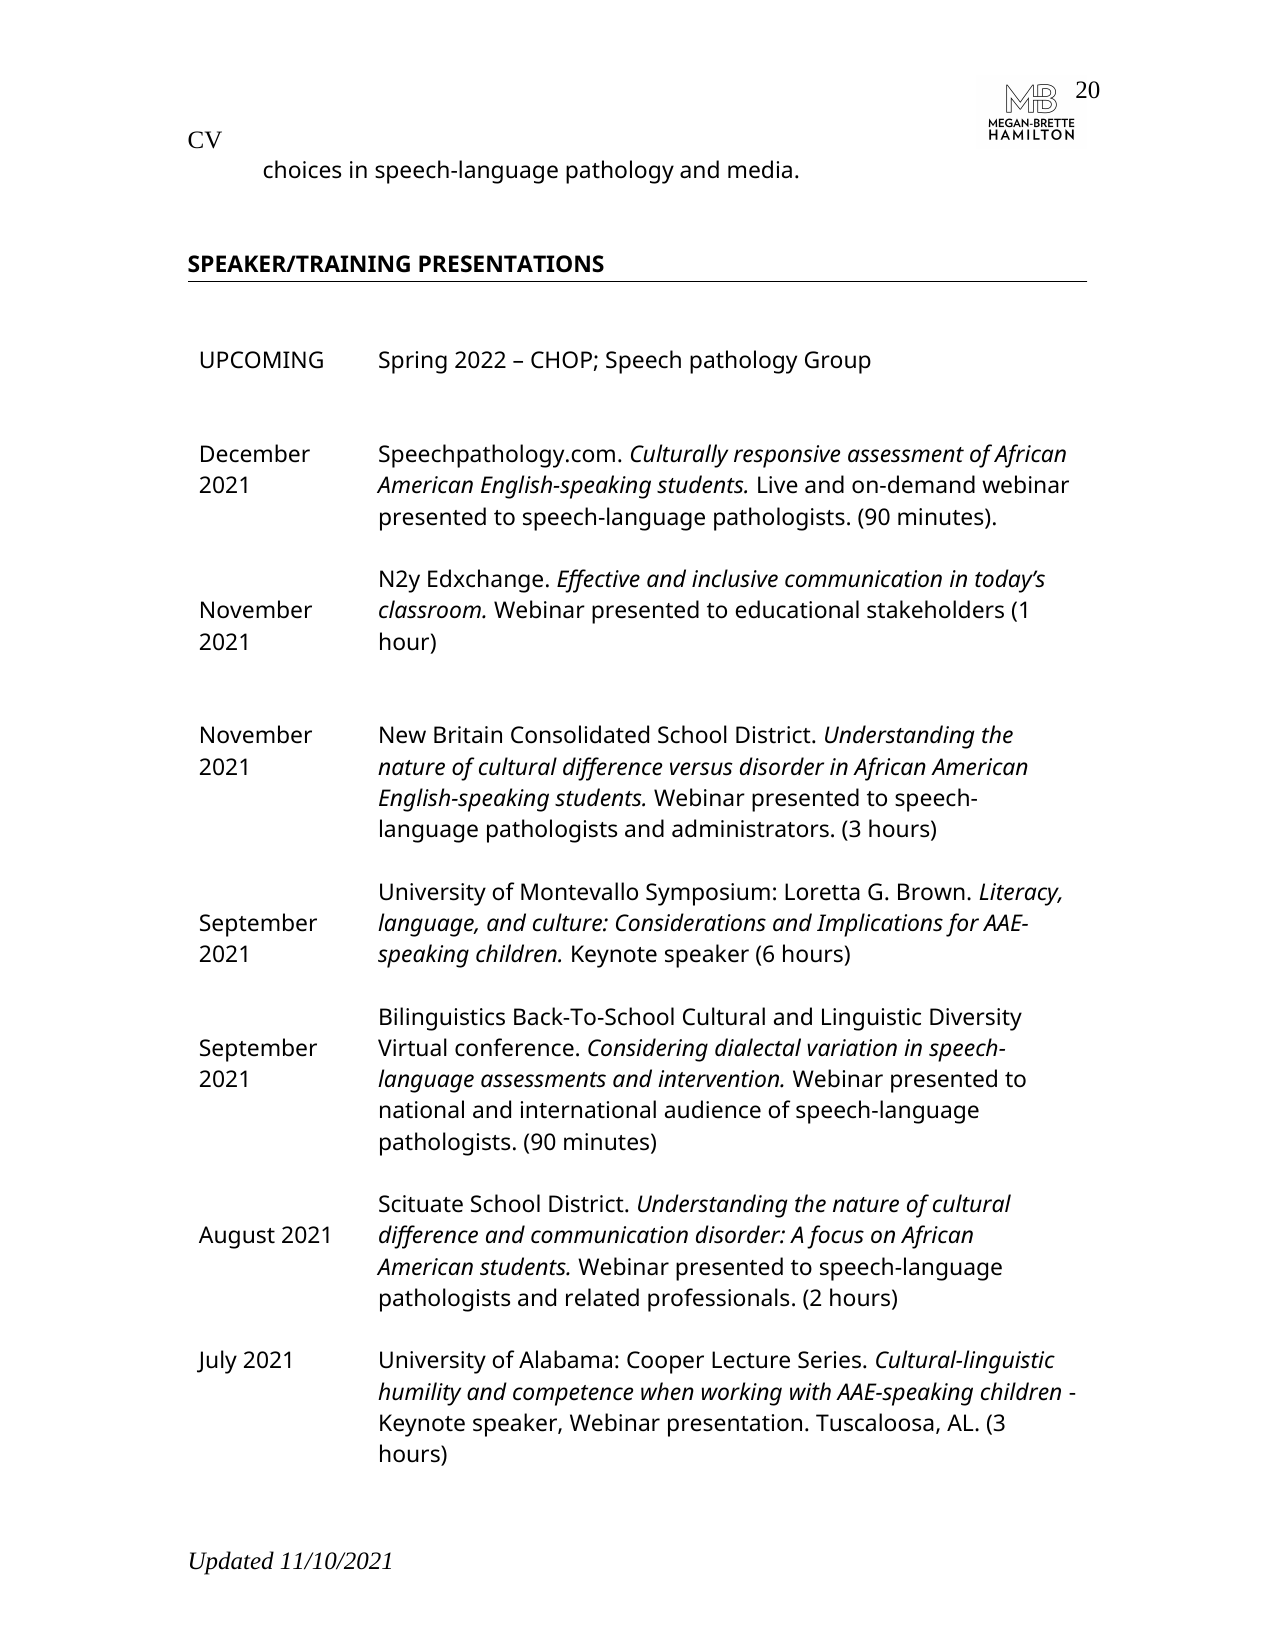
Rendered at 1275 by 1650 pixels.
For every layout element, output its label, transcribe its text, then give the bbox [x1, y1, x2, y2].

table_header UPCOMING December 2021 November 2021 November 2021 September 2021 September 2021 August 2021 July 2021 [188, 313, 367, 1469]
text SPEAKER/TRAINING PRESENTATIONS [187, 247, 1087, 282]
text choices in speech-language pathology and media. [187, 154, 1087, 185]
picture [975, 75, 1088, 149]
